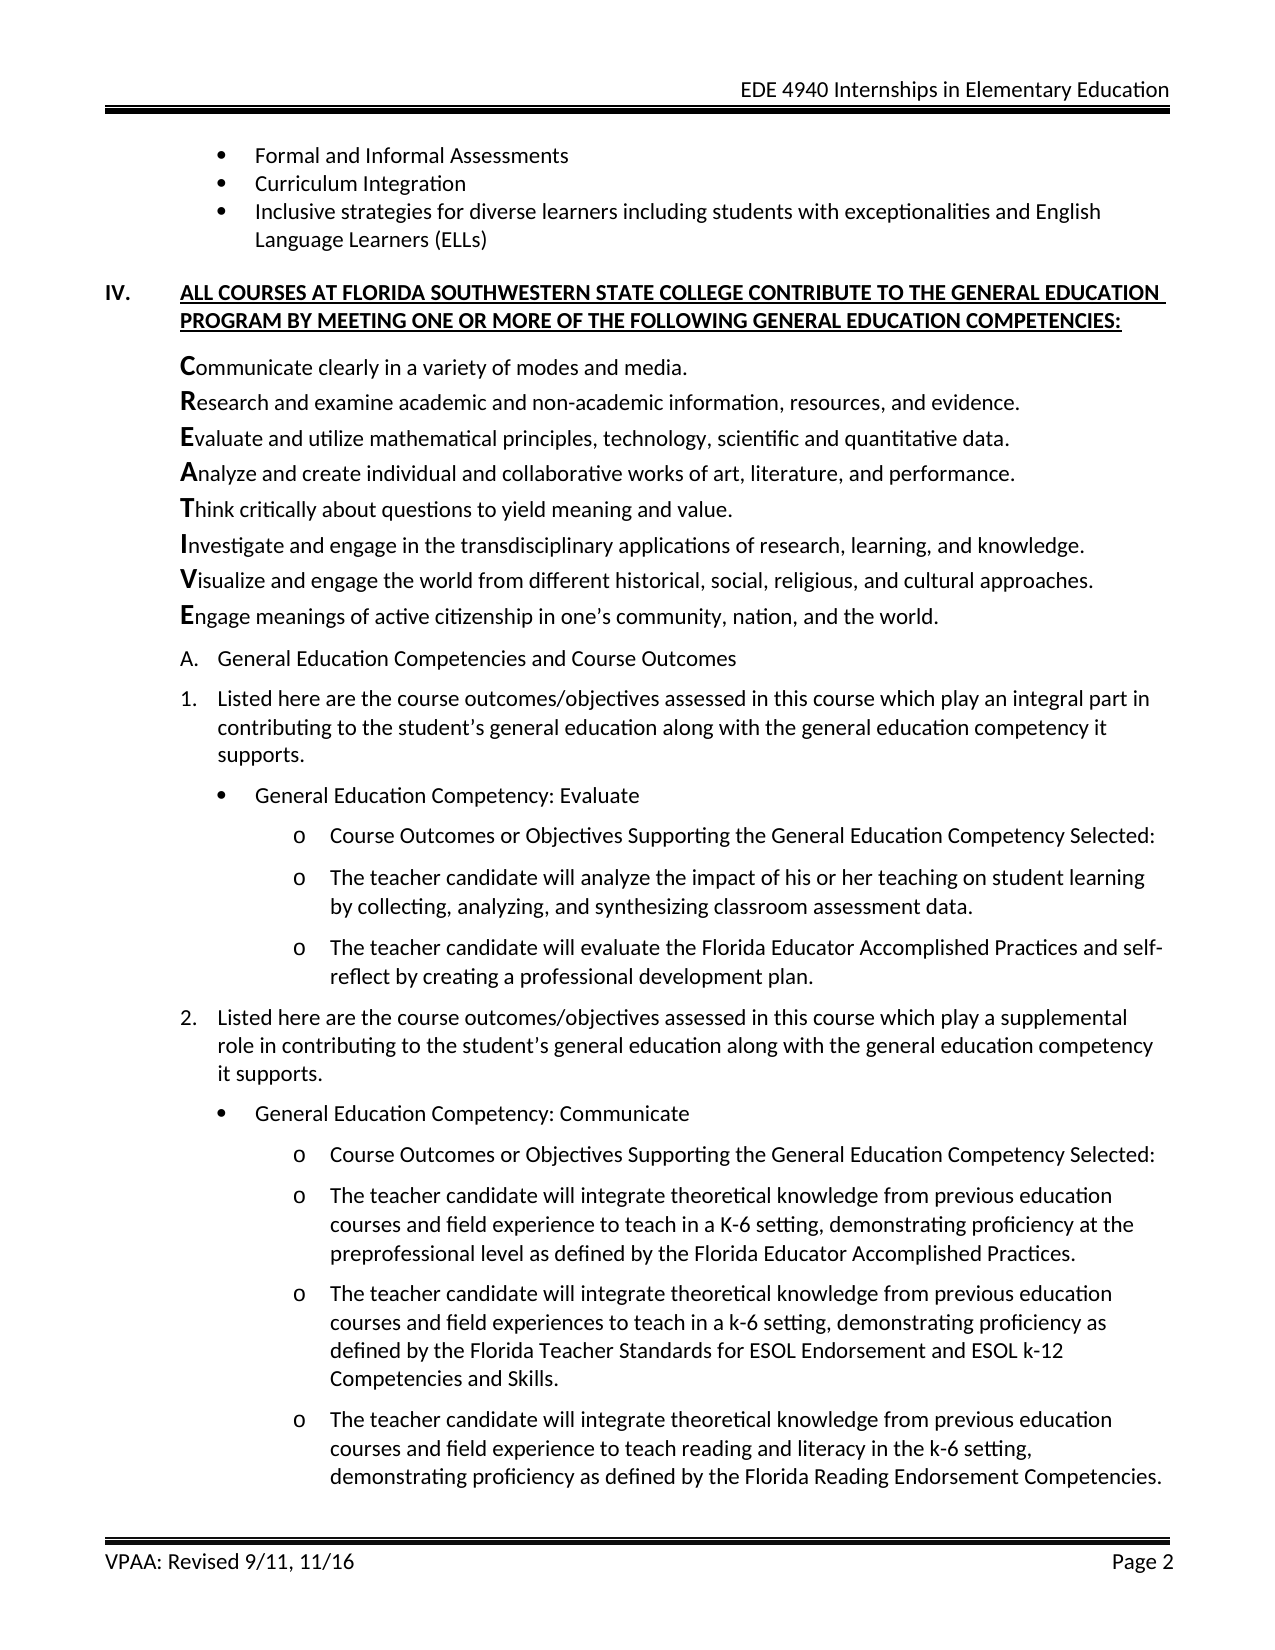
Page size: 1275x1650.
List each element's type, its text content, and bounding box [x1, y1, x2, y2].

list General Education Competency: Evaluate [217, 781, 1170, 809]
list Course Outcomes or Objectives Supporting the General Education Competency Selected: [292, 1140, 1170, 1169]
text Think critically about questions to yield meaning and value. [180, 489, 1170, 525]
text Evaluate and utilize mathematical principles, technology, scientific and quantitative data. [180, 418, 1170, 453]
list The teacher candidate will integrate theoretical knowledge from previous education courses and field experience to teach reading and literacy in the k-6 setting, demonstrating proficiency as defined by the Florida Reading Endorsement Competencies. [292, 1405, 1170, 1490]
list Listed here are the course outcomes/objectives assessed in this course which play a supplemental role in contributing to the student’s general education along with the general education competency it supports. [180, 1003, 1170, 1087]
list Listed here are the course outcomes/objectives assessed in this course which play an integral part in contributing to the student’s general education along with the general education competency it supports. [180, 684, 1170, 769]
list Inclusive strategies for diverse learners including students with exceptionalities and English Language Learners (ELLs) [217, 197, 1170, 253]
text Research and examine academic and non-academic information, resources, and evidence. [180, 382, 1170, 418]
list Formal and Informal Assessments [217, 141, 1170, 169]
list The teacher candidate will integrate theoretical knowledge from previous education courses and field experience to teach in a K-6 setting, demonstrating proficiency at the preprofessional level as defined by the Florida Educator Accomplished Practices. [292, 1181, 1170, 1267]
text Communicate clearly in a variety of modes and media. [180, 347, 1170, 382]
text Engage meanings of active citizenship in one’s community, nation, and the world. [180, 596, 1170, 632]
list General Education Competencies and Course Outcomes [180, 644, 1170, 672]
list The teacher candidate will evaluate the Florida Educator Accomplished Practices and self-reflect by creating a professional development plan. [292, 933, 1170, 990]
text Analyze and create individual and collaborative works of art, literature, and performance. [180, 453, 1170, 489]
subtitle ALL COURSES AT FLORIDA SOUTHWESTERN STATE COLLEGE CONTRIBUTE TO THE GENERAL EDUCATION PROGRAM BY MEETING ONE OR MORE OF THE FOLLOWING GENERAL EDUCATION COMPETENCIES: [105, 278, 1170, 334]
list The teacher candidate will integrate theoretical knowledge from previous education courses and field experiences to teach in a k-6 setting, demonstrating proficiency as defined by the Florida Teacher Standards for ESOL Endorsement and ESOL k-12 Competencies and Skills. [292, 1279, 1170, 1392]
text Visualize and engage the world from different historical, social, religious, and cultural approaches. [180, 560, 1170, 596]
list Course Outcomes or Objectives Supporting the General Education Competency Selected: [292, 822, 1170, 851]
list The teacher candidate will analyze the impact of his or her teaching on student learning by collecting, analyzing, and synthesizing classroom assessment data. [292, 863, 1170, 921]
list Curriculum Integration [217, 169, 1170, 197]
list General Education Competency: Communicate [217, 1099, 1170, 1127]
text Investigate and engage in the transdisciplinary applications of research, learning, and knowledge. [180, 525, 1170, 560]
